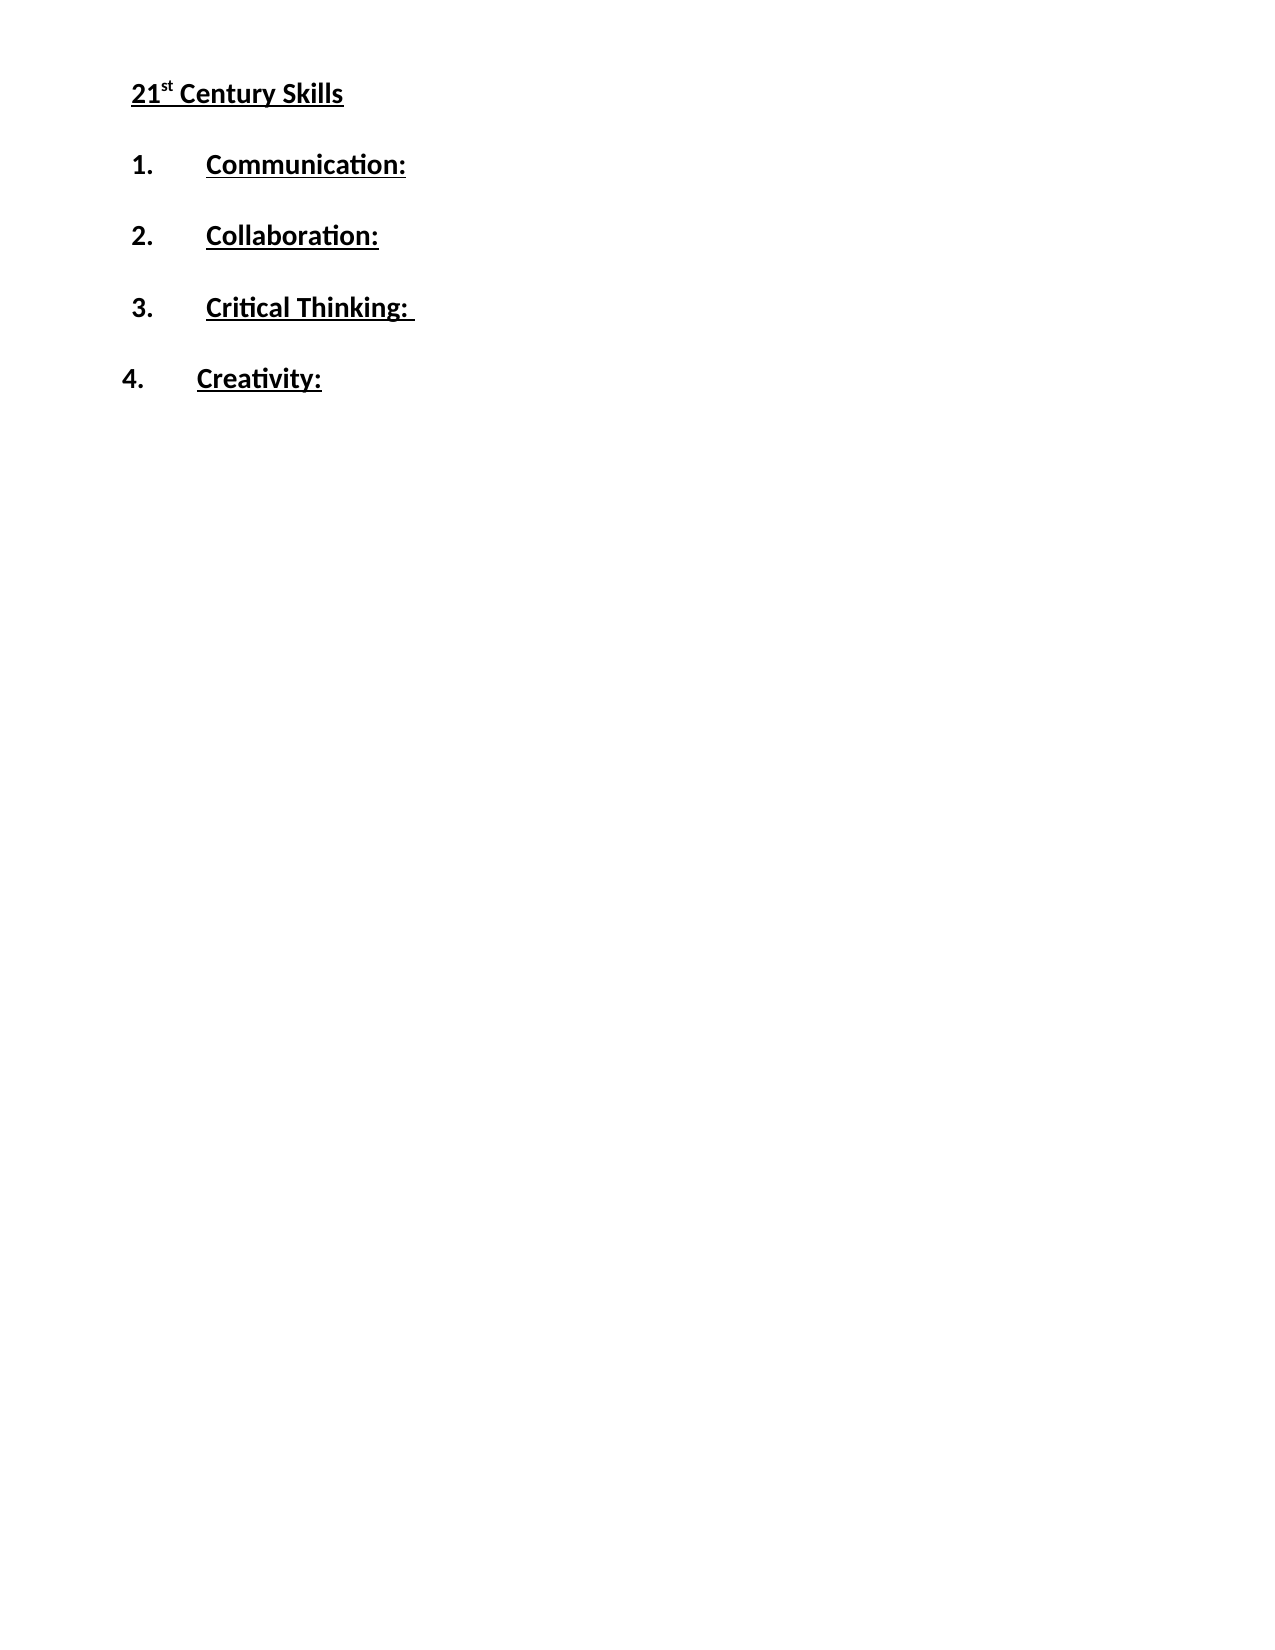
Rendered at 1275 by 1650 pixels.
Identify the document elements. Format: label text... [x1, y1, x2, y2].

list Collaboration: [131, 217, 1200, 253]
list Critical Thinking: [131, 289, 1200, 324]
text 21st Century Skills [131, 75, 1200, 111]
list Communication: [131, 146, 1200, 182]
list Creativity: [122, 360, 1200, 396]
